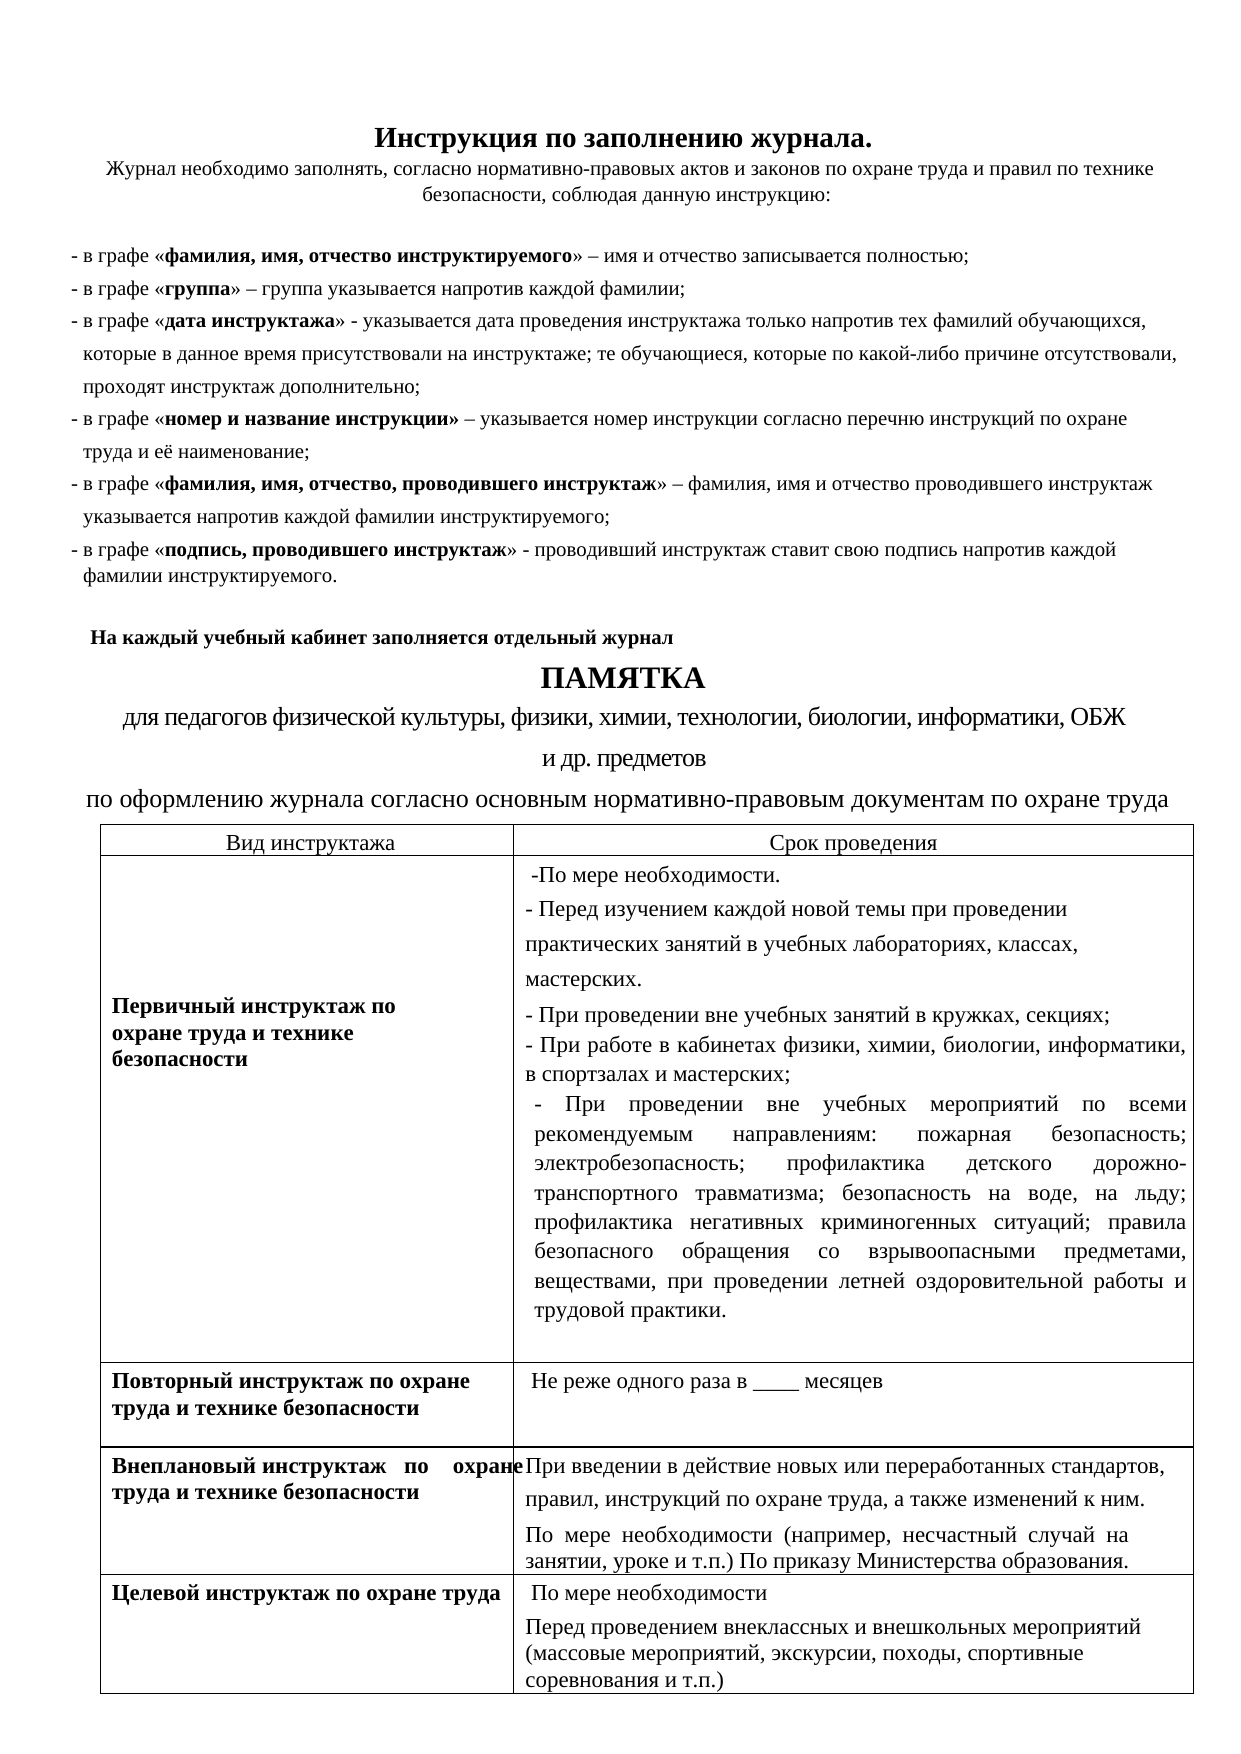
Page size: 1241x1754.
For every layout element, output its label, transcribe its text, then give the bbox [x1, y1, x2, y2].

text и др. предметов [71, 742, 1178, 772]
table_cell Не реже одного раза в ____ месяцев [514, 1363, 1193, 1446]
table_cell -По мере необходимости. - Перед изучением каждой новой темы при проведении практических занятий в учебных лабораториях, классах, мастерских. - При проведении вне учебных занятий в кружках, секциях; - При работе в кабинетах физики, химии, биологии, информатики, в спортзалах и мастерских; - При проведении вне учебных мероприятий по всеми рекомендуемым направлениям: пожарная безопасность; электробезопасность; профилактика детского дорожно-транспортного травматизма; безопасность на воде, на льду; профилактика негативных криминогенных ситуаций; правила безопасного обращения со взрывоопасными предметами, веществами, при проведении летней оздоровительной работы и трудовой практики. [514, 856, 1193, 1362]
text На каждый учебный кабинет заполняется отдельный журнал [69, 625, 1181, 649]
table_header Вид инструктажа [101, 825, 513, 855]
list в графе «подпись, проводившего инструктаж» - проводивший инструктаж ставит свою подпись напротив каждой фамилии инструктируемого. [71, 537, 1179, 587]
list в графе «фамилия, имя, отчество, проводившего инструктаж» – фамилия, имя и отчество проводившего инструктаж указывается напротив каждой фамилии инструктируемого; [71, 471, 1179, 528]
table_header Срок проведения [514, 825, 1193, 855]
text для педагогов физической культуры, физики, химии, технологии, биологии, информатики, ОБЖ [71, 701, 1178, 731]
table_cell Первичный инструктаж по охране труда и технике безопасности [101, 856, 513, 1362]
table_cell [101, 1575, 513, 1692]
list в графе «группа» – группа указывается напротив каждой фамилии; [71, 276, 1179, 299]
subtitle ПАМЯТКА [71, 659, 1175, 695]
text по оформлению журнала согласно основным нормативно-правовым документам по охране труда [71, 783, 1178, 813]
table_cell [514, 1575, 1193, 1692]
table_cell Внеплановый инструктаж по охране труда и технике безопасности [101, 1448, 513, 1574]
list в графе «фамилия, имя, отчество инструктируемого» – имя и отчество записывается полностью; [71, 243, 1179, 267]
text Журнал необходимо заполнять, согласно нормативно-правовых актов и законов по охране труда и правил по технике безопасности, соблюдая данную инструкцию: [72, 156, 1181, 206]
table_cell Повторный инструктаж по охране труда и технике безопасности [101, 1363, 513, 1446]
table_cell При введении в действие новых или переработанных стандартов, правил, инструкций по охране труда, а также изменений к ним. По мере необходимости (например, несчастный случай на занятии, уроке и т.п.) По приказу Министерства образования. [514, 1448, 1193, 1574]
text Инструкция по заполнению журнала. [71, 120, 1176, 153]
list в графе «дата инструктажа» - указывается дата проведения инструктажа только напротив тех фамилий обучающихся, которые в данное время присутствовали на инструктаже; те обучающиеся, которые по какой-либо причине отсутствовали, проходят инструктаж дополнительно; [71, 308, 1179, 398]
list в графе «номер и название инструкции» – указывается номер инструкции согласно перечню инструкций по охране труда и её наименование; [71, 406, 1179, 463]
